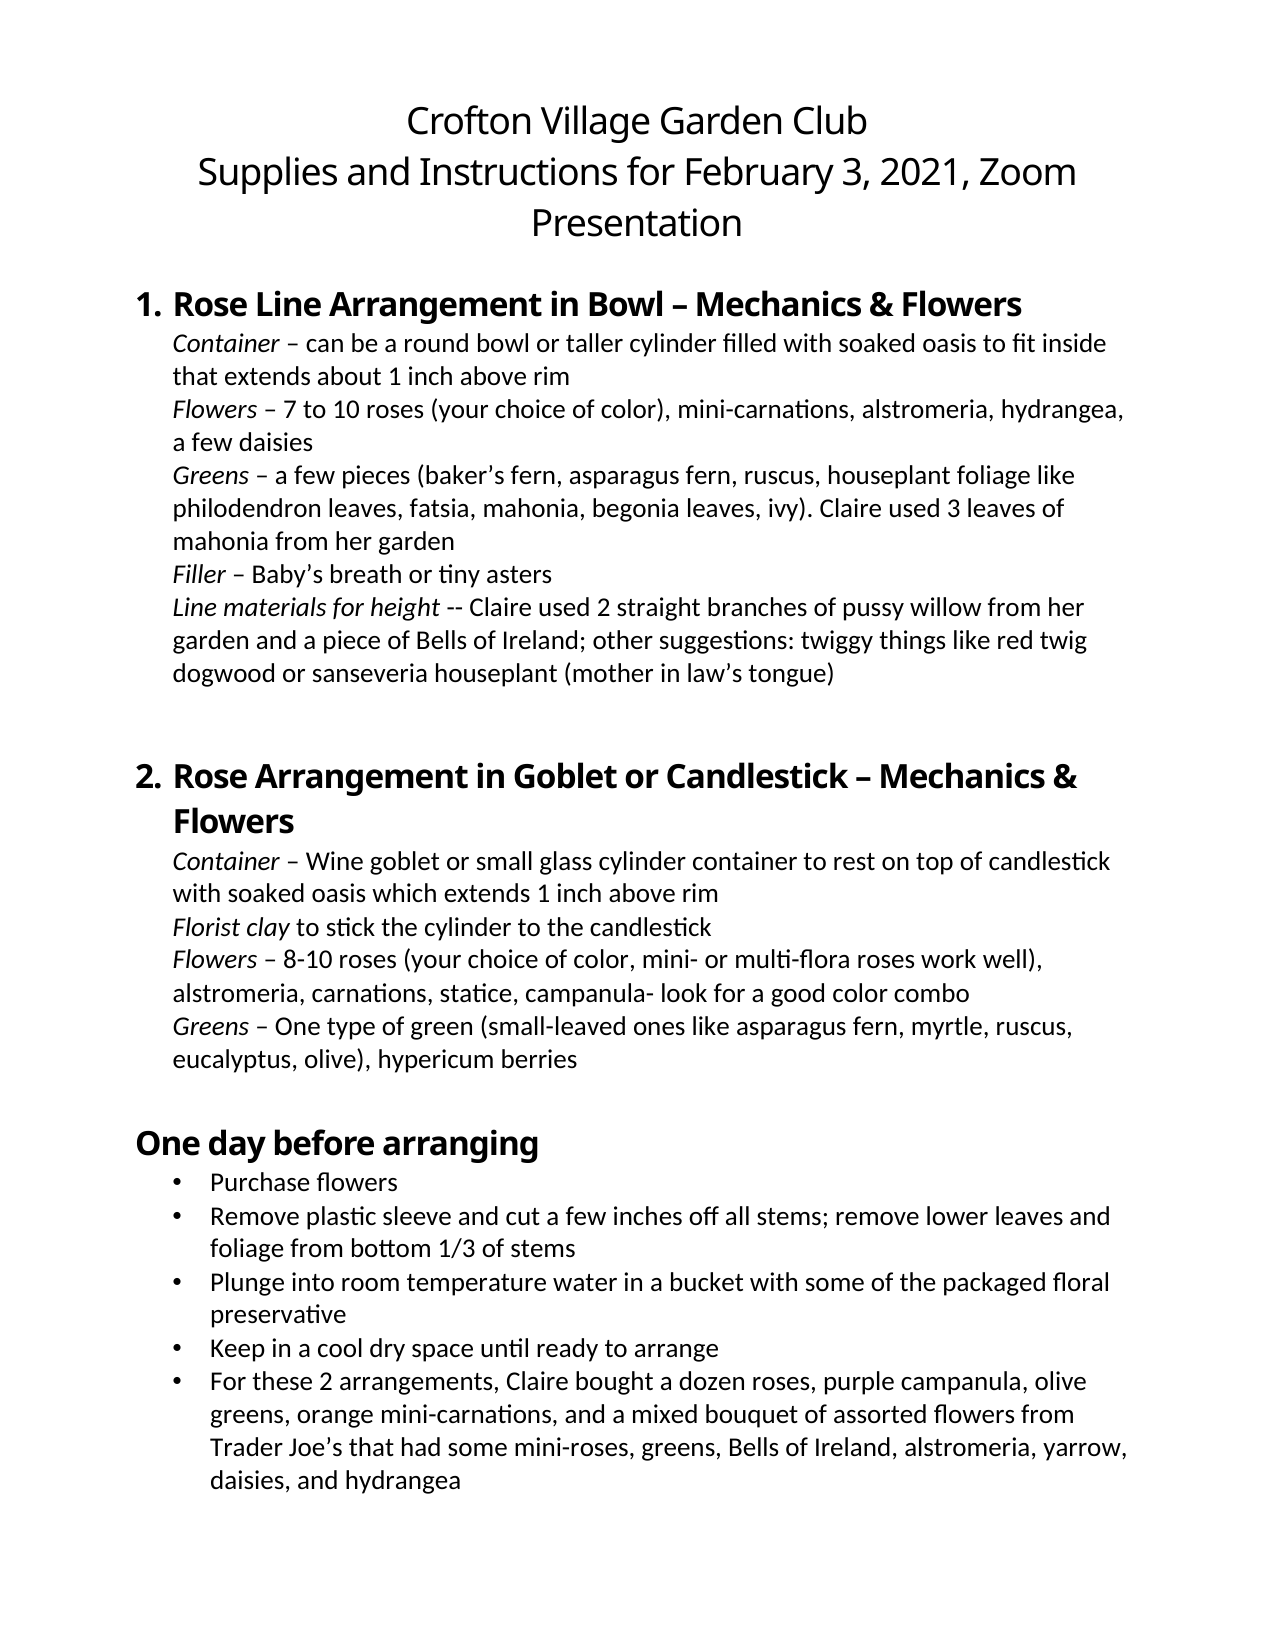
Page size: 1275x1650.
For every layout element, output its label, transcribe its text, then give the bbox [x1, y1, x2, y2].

text Flowers – 8-10 roses (your choice of color, mini- or multi-flora roses work well), alstromeria, carnations, statice, campanula- look for a good color combo [172, 943, 1140, 1009]
title Supplies and Instructions for February 3, 2021, Zoom Presentation [135, 146, 1140, 248]
title Crofton Village Garden Club [135, 94, 1140, 146]
list Remove plastic sleeve and cut a few inches off all stems; remove lower leaves and foliage from bottom 1/3 of stems [172, 1199, 1140, 1265]
text Line materials for height -- Claire used 2 straight branches of pussy willow from her garden and a piece of Bells of Ireland; other suggestions: twiggy things like red twig dogwood or sanseveria houseplant (mother in law’s tongue) [172, 590, 1140, 689]
list Keep in a cool dry space until ready to arrange [172, 1331, 1140, 1364]
list Plunge into room temperature water in a bucket with some of the packaged floral preservative [172, 1265, 1140, 1331]
text Container – can be a round bowl or taller cylinder filled with soaked oasis to fit inside that extends about 1 inch above rim [172, 326, 1140, 392]
list Purchase flowers [172, 1166, 1140, 1199]
text Flowers – 7 to 10 roses (your choice of color), mini-carnations, alstromeria, hydrangea, a few daisies [172, 392, 1140, 458]
list Rose Arrangement in Goblet or Candlestick – Mechanics & Flowers [135, 753, 1140, 844]
text Greens – a few pieces (baker’s fern, asparagus fern, ruscus, houseplant foliage like philodendron leaves, fatsia, mahonia, begonia leaves, ivy). Claire used 3 leaves of mahonia from her garden [172, 458, 1140, 557]
text One day before arranging [135, 1120, 1140, 1166]
text Filler – Baby’s breath or tiny asters [172, 557, 1140, 590]
text Florist clay to stick the cylinder to the candlestick [172, 910, 1140, 943]
list Rose Line Arrangement in Bowl – Mechanics & Flowers [135, 281, 1140, 326]
text Greens – One type of green (small-leaved ones like asparagus fern, myrtle, ruscus, eucalyptus, olive), hypericum berries [172, 1009, 1140, 1075]
list For these 2 arrangements, Claire bought a dozen roses, purple campanula, olive greens, orange mini-carnations, and a mixed bouquet of assorted flowers from Trader Joe’s that had some mini-roses, greens, Bells of Ireland, alstromeria, yarrow, daisies, and hydrangea [172, 1364, 1140, 1496]
text Container – Wine goblet or small glass cylinder container to rest on top of candlestick with soaked oasis which extends 1 inch above rim [172, 844, 1140, 910]
